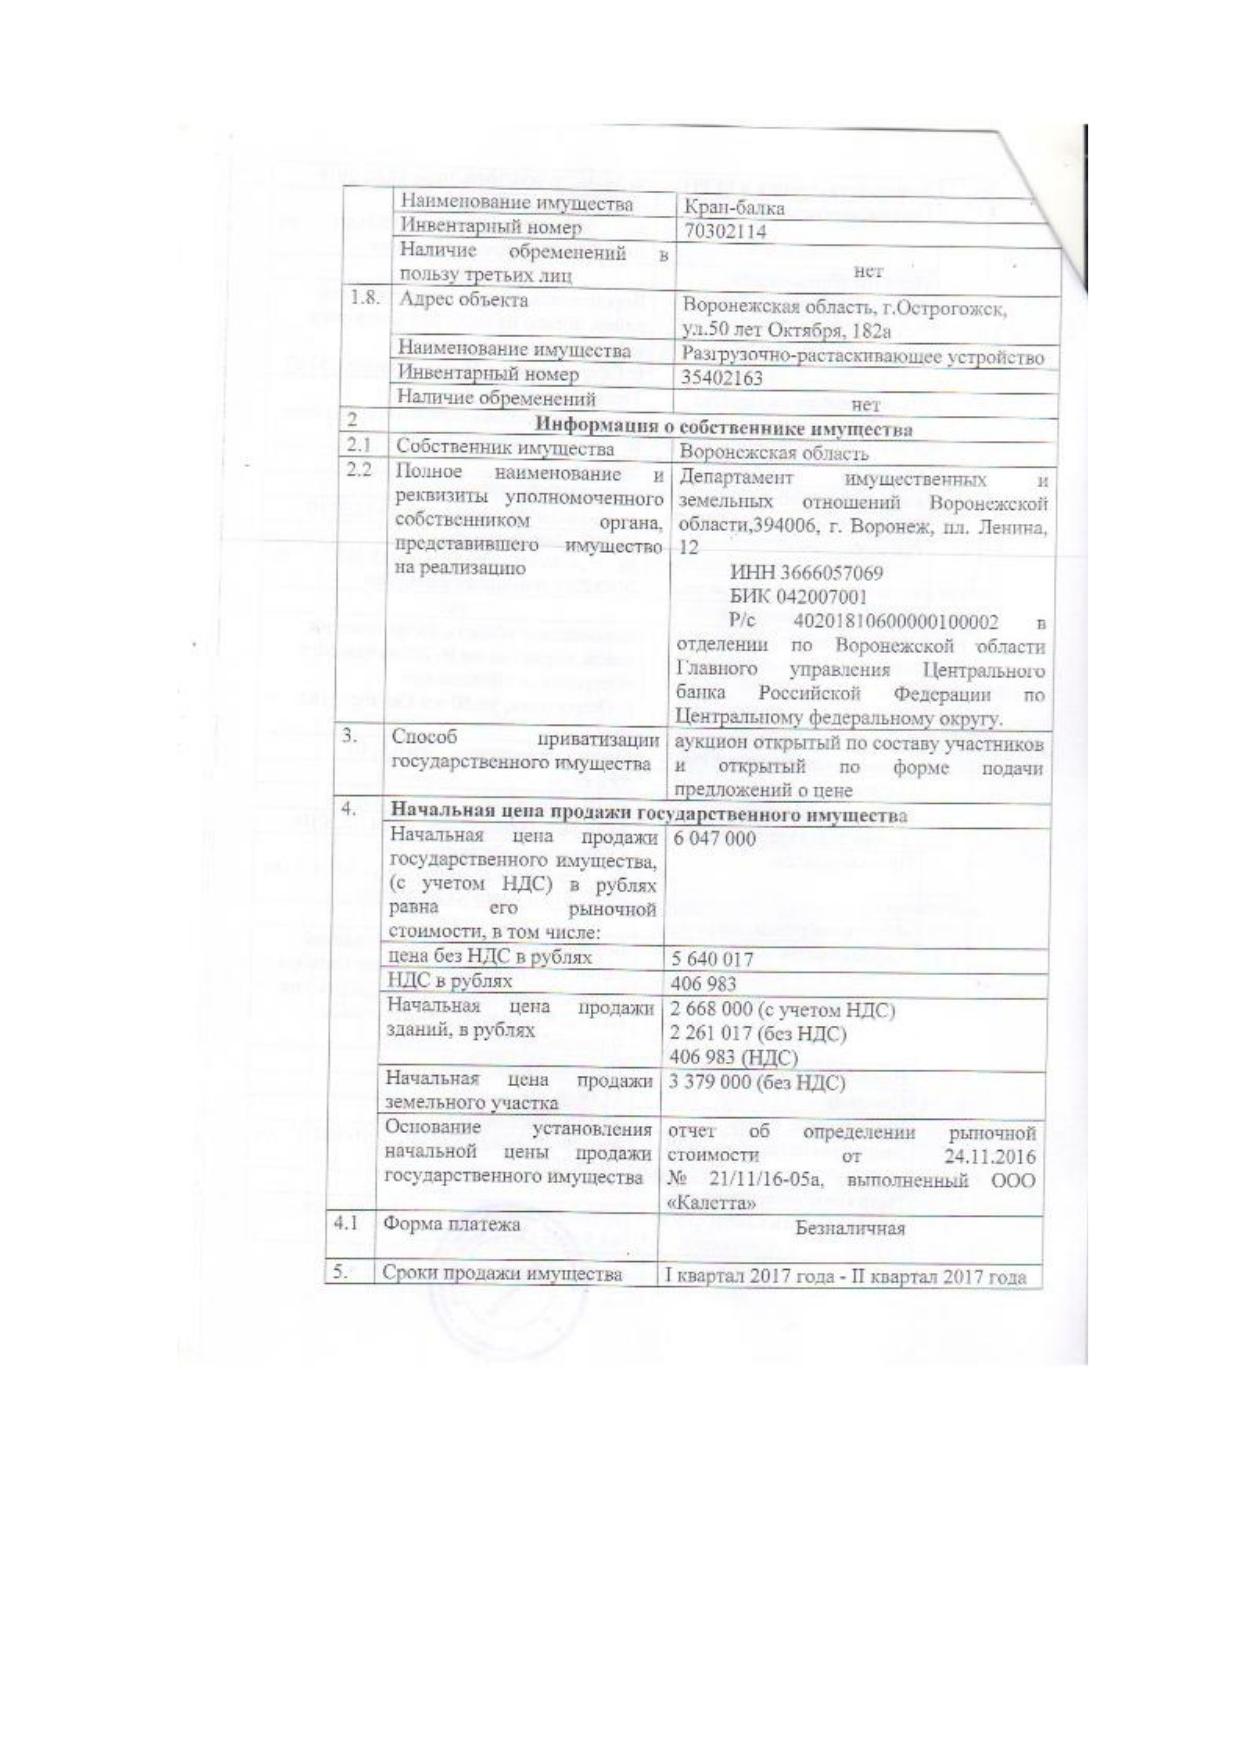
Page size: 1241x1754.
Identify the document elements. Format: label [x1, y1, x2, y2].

picture [177, 118, 1089, 1369]
